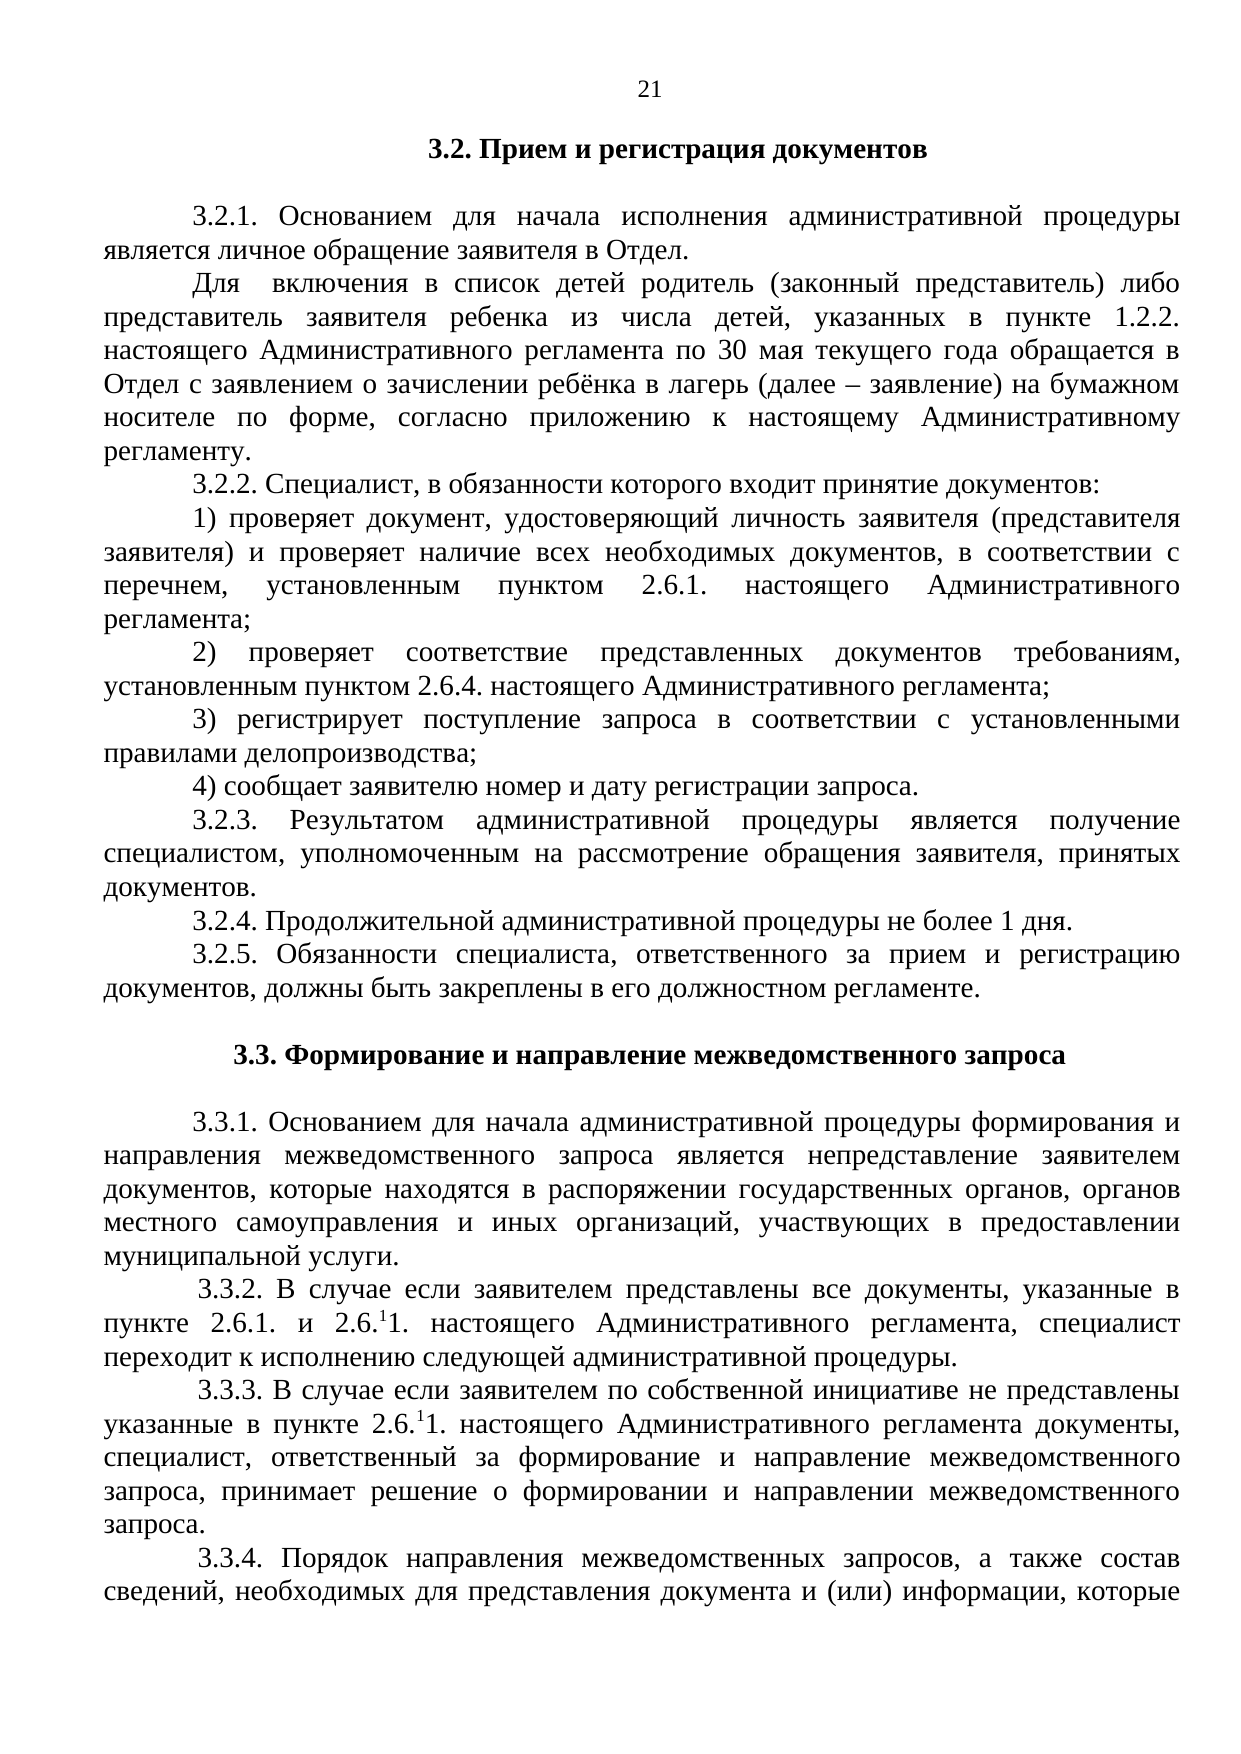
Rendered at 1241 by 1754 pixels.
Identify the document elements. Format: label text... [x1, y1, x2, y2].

text 3.2.3. Результатом административной процедуры является получение специалистом, уполномоченным на рассмотрение обращения заявителя, принятых документов. [103, 802, 1181, 903]
text 3.2.5. Обязанности специалиста, ответственного за прием и регистрацию документов, должны быть закреплены в его должностном регламенте. [103, 936, 1181, 1003]
text 3.2.4. Продолжительной административной процедуры не более 1 дня. [103, 903, 1181, 936]
text 3.3.3. В случае если заявителем по собственной инициативе не представлены указанные в пункте 2.6.11. настоящего Административного регламента документы, специалист, ответственный за формирование и направление межведомственного запроса, принимает решение о формировании и направлении межведомственного запроса. [103, 1372, 1181, 1540]
text 3.2.1. Основанием для начала исполнения административной процедуры является личное обращение заявителя в Отдел. [103, 198, 1181, 265]
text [103, 1540, 1181, 1607]
text Для включения в список детей родитель (законный представитель) либо представитель заявителя ребенка из числа детей, указанных в пункте 1.2.2. настоящего Административного регламента по 30 мая текущего года обращается в Отдел с заявлением о зачислении ребёнка в лагерь (далее – заявление) на бумажном носителе по форме, согласно приложению к настоящему Административному регламенту. [103, 265, 1181, 467]
text 3.3.1. Основанием для начала административной процедуры формирования и направления межведомственного запроса является непредставление заявителем документов, которые находятся в распоряжении государственных органов, органов местного самоуправления и иных организаций, участвующих в предоставлении муниципальной услуги. [103, 1104, 1181, 1272]
text 3.3.2. В случае если заявителем представлены все документы, указанные в пункте 2.6.1. и 2.6.11. настоящего Административного регламента, специалист переходит к исполнению следующей административной процедуры. [103, 1272, 1181, 1372]
text 3) регистрирует поступление запроса в соответствии с установленными правилами делопроизводства; [103, 701, 1181, 768]
text 2) проверяет соответствие представленных документов требованиям, установленным пунктом 2.6.4. настоящего Административного регламента; [103, 634, 1181, 701]
text 1) проверяет документ, удостоверяющий личность заявителя (представителя заявителя) и проверяет наличие всех необходимых документов, в соответствии с перечнем, установленным пунктом 2.6.1. настоящего Административного регламента; [103, 500, 1181, 634]
text 3.3. Формирование и направление межведомственного запроса [118, 1037, 1181, 1070]
text 3.2. Прием и регистрация документов [118, 131, 1181, 165]
text 4) сообщает заявителю номер и дату регистрации запроса. [103, 768, 1181, 802]
text 3.2.2. Специалист, в обязанности которого входит принятие документов: [103, 467, 1181, 500]
